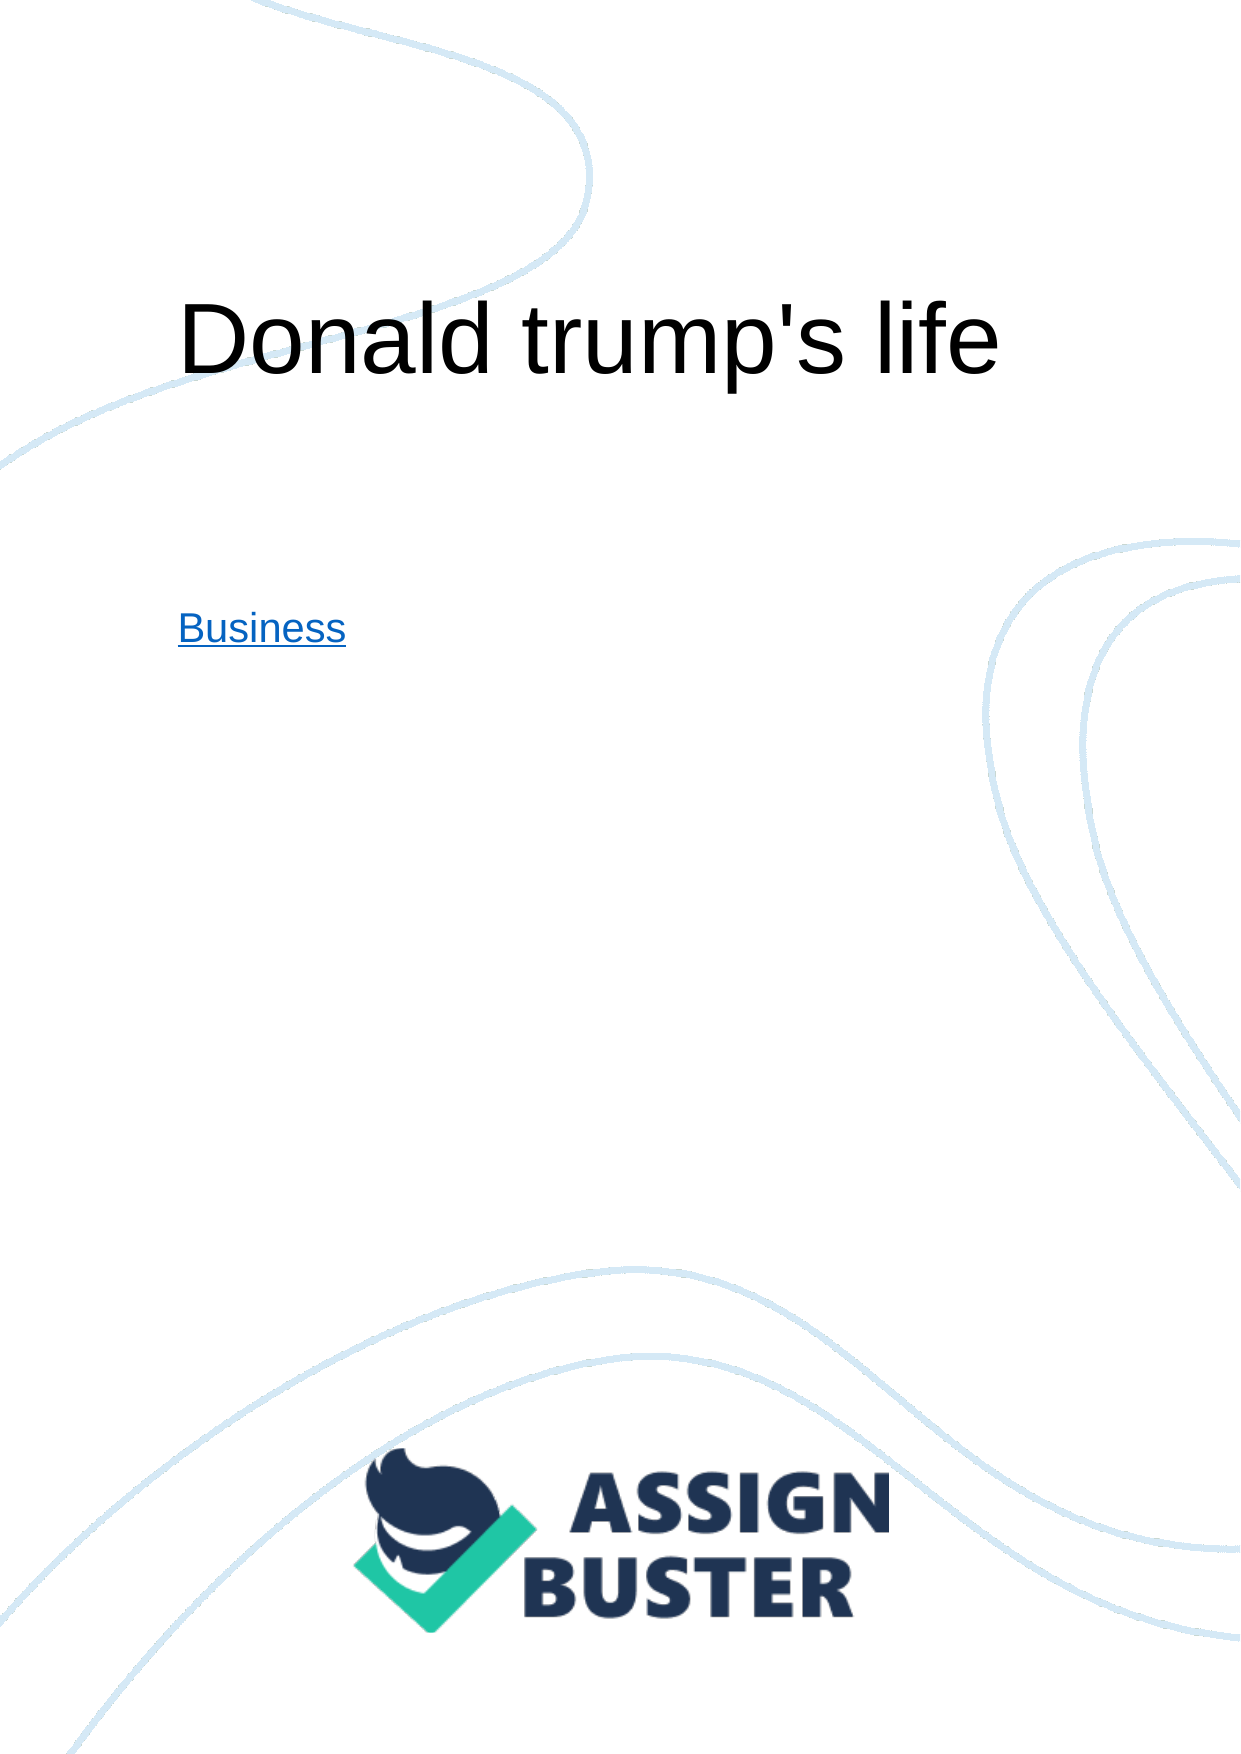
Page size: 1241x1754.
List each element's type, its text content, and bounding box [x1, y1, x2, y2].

picture [0, 0, 1241, 1754]
text Business [177, 604, 1152, 652]
subtitle Donald trump's life [177, 279, 1152, 394]
